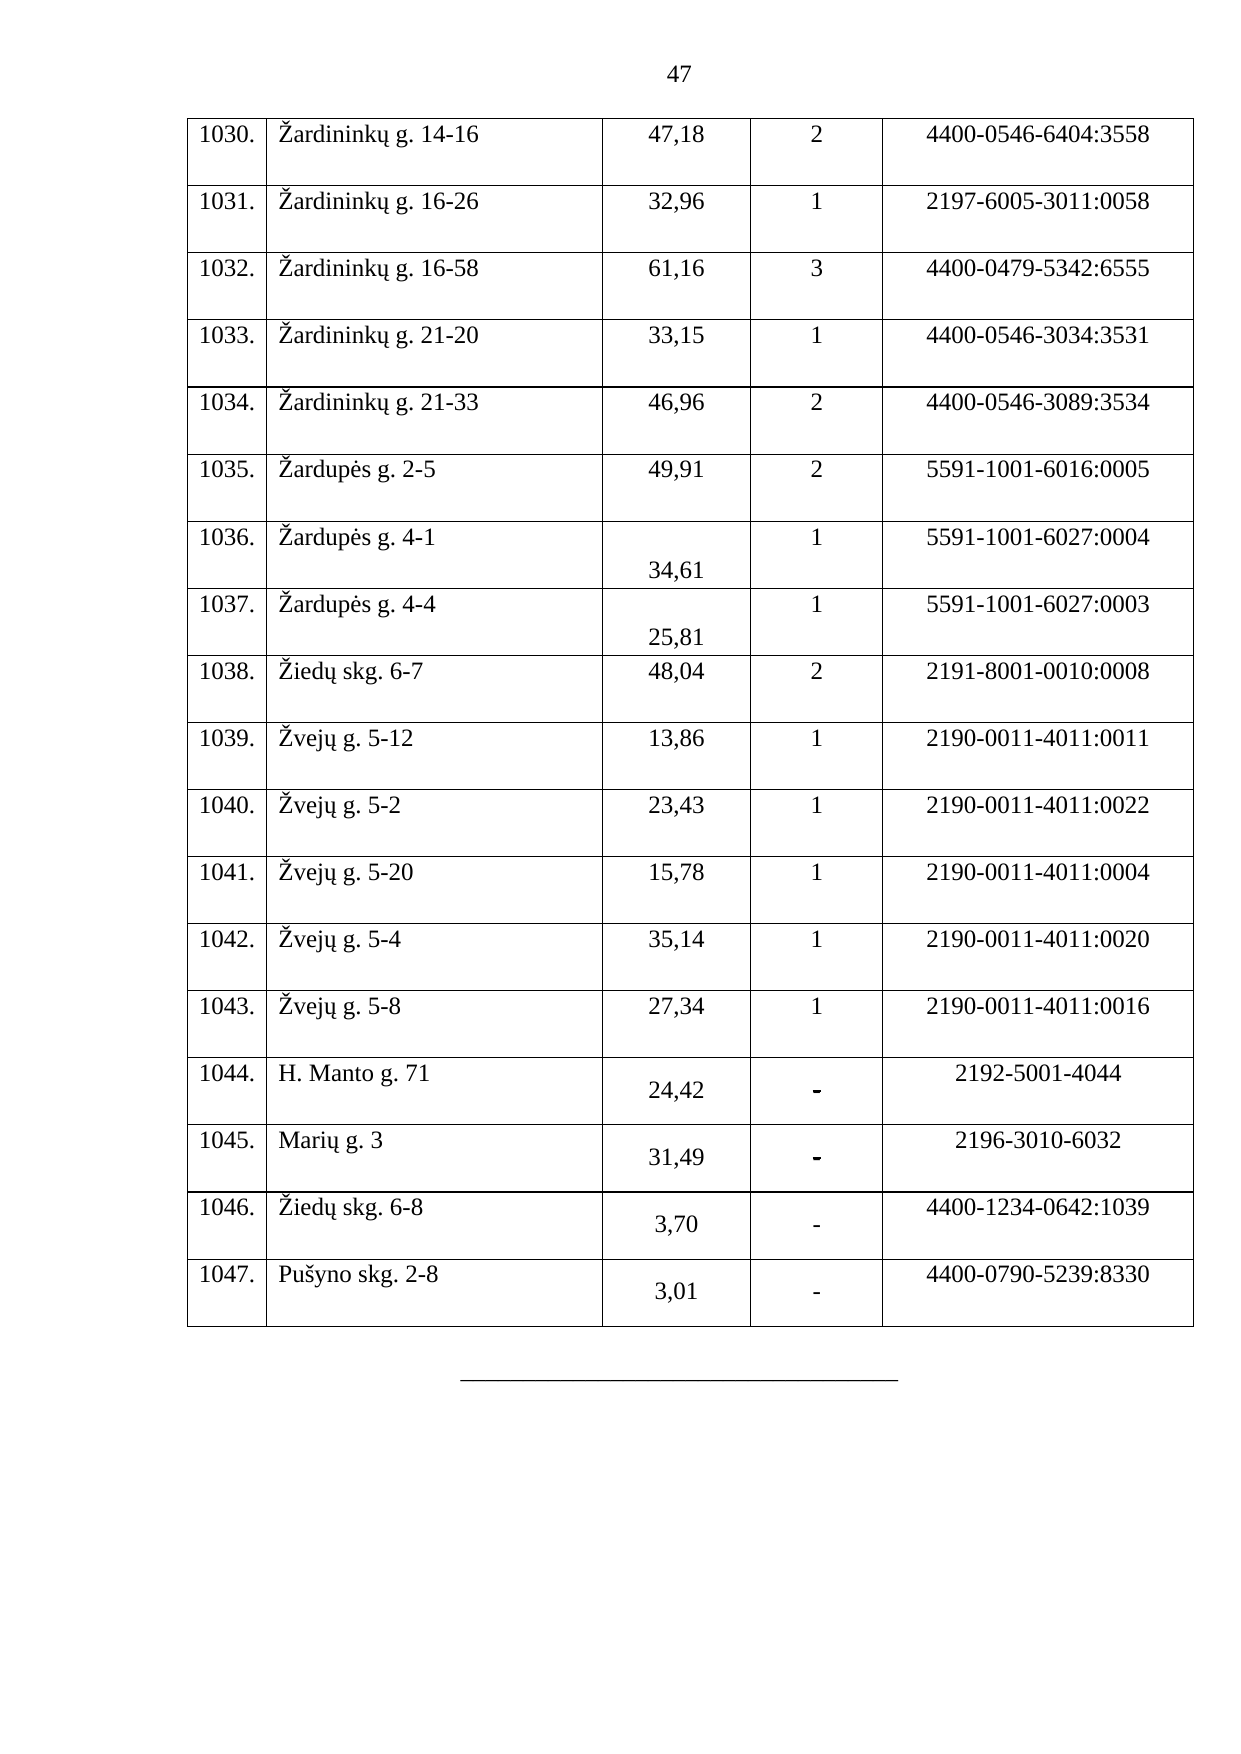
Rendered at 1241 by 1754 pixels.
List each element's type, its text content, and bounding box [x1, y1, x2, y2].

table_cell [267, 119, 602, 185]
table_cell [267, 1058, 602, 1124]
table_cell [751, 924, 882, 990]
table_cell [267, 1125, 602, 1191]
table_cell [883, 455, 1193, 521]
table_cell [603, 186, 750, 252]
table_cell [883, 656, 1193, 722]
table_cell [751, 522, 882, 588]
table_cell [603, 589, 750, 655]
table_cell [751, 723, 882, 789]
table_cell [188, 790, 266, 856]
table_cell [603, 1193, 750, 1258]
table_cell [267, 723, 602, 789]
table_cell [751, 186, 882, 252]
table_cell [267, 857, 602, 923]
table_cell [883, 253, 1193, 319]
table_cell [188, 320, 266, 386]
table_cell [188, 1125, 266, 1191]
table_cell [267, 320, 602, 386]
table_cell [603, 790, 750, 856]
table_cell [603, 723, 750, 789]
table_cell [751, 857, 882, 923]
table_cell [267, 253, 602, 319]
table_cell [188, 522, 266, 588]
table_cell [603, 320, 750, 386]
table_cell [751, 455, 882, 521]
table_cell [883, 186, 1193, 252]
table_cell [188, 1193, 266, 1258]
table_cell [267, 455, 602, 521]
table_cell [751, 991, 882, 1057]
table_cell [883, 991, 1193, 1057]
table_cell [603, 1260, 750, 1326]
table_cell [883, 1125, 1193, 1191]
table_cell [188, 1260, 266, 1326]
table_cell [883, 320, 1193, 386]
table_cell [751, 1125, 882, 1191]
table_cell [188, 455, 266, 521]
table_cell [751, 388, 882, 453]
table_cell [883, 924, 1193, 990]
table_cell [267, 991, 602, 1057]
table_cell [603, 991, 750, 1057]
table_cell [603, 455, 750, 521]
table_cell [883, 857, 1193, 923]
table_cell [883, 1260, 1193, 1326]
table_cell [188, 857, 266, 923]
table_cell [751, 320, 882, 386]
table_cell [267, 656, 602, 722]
text ___________________________________ [177, 1355, 1181, 1384]
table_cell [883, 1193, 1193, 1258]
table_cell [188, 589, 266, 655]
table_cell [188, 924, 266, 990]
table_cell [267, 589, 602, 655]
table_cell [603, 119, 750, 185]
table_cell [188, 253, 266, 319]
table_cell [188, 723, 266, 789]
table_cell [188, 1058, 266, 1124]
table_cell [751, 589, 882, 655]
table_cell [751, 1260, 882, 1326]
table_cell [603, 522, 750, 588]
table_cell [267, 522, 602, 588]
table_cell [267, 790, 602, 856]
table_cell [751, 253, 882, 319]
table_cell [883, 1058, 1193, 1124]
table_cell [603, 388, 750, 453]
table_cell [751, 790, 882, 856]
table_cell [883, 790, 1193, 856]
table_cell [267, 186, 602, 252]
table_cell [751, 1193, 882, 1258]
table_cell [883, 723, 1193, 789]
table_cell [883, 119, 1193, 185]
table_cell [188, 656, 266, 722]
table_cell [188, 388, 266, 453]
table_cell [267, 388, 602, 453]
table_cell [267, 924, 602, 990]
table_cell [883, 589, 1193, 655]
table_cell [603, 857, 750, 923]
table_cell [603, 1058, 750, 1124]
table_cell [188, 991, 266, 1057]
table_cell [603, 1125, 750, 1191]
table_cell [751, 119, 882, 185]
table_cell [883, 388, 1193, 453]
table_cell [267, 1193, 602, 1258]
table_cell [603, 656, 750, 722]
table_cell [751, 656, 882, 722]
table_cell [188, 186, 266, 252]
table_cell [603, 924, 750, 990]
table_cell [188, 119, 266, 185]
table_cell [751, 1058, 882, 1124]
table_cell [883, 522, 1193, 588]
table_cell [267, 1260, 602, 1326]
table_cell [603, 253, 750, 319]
